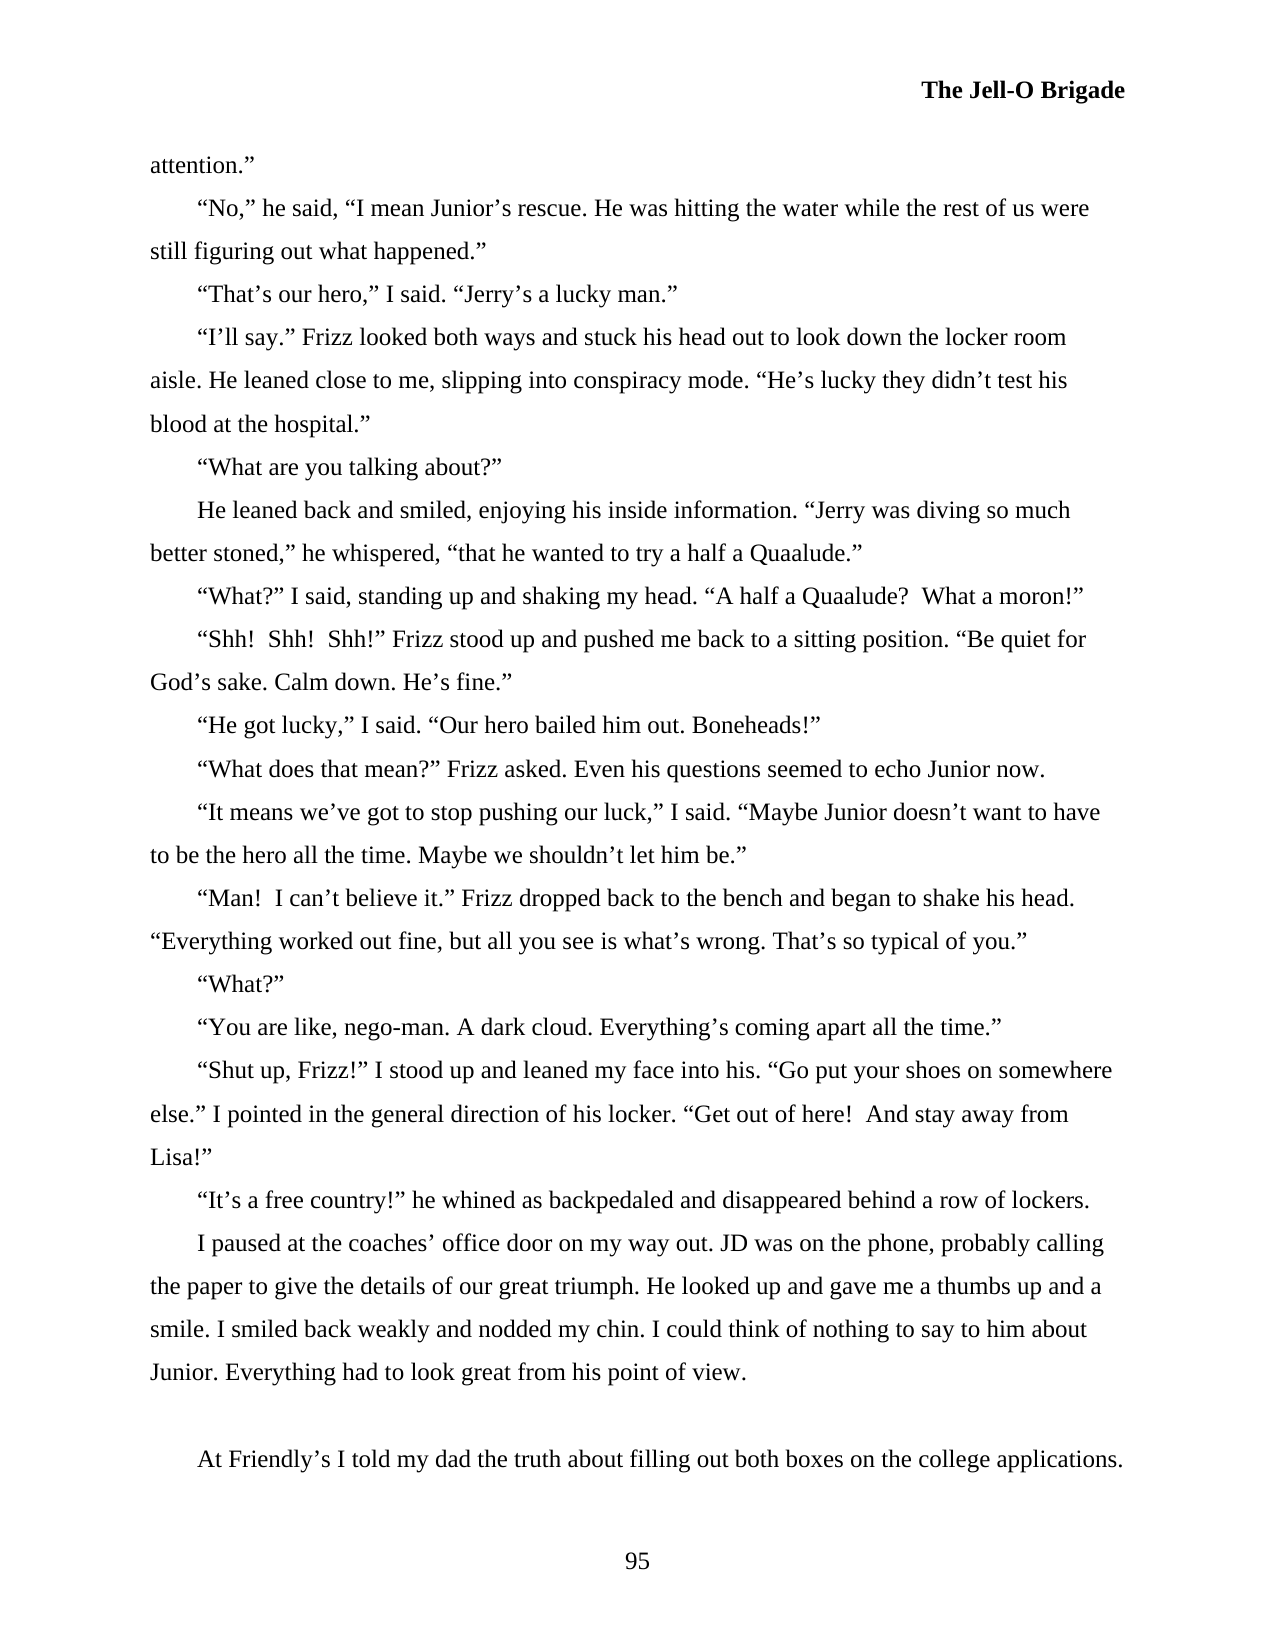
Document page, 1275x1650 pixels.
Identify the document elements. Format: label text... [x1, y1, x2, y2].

text “It means we’ve got to stop pushing our luck,” I said. “Maybe Junior doesn’t want to have to be the hero all the time. Maybe we shouldn’t let him be.” [150, 797, 1125, 869]
text “That’s our hero,” I said. “Jerry’s a lucky man.” [150, 279, 1125, 308]
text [150, 1444, 1125, 1472]
text “You are like, nego-man. A dark cloud. Everything’s coming apart all the time.” [150, 1012, 1125, 1041]
text I paused at the coaches’ office door on my way out. JD was on the phone, probably calling the paper to give the details of our great triumph. He looked up and gave me a thumbs up and a smile. I smiled back weakly and nodded my chin. I could think of nothing to say to him about Junior. Everything had to look great from his point of view. [150, 1228, 1125, 1386]
text “He got lucky,” I said. “Our hero bailed him out. Boneheads!” [150, 711, 1125, 739]
text “What?” [150, 969, 1125, 998]
text He leaned back and smiled, enjoying his inside information. “Jerry was diving so much better stoned,” he whispered, “that he wanted to try a half a Quaalude.” [150, 495, 1125, 567]
text “It’s a free country!” he whined as backpedaled and disappeared behind a row of lockers. [150, 1185, 1125, 1214]
text “I’ll say.” Frizz looked both ways and stuck his head out to look down the locker room aisle. He leaned close to me, slipping into conspiracy mode. “He’s lucky they didn’t test his blood at the hospital.” [150, 322, 1125, 437]
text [150, 150, 1125, 179]
text “Man! I can’t believe it.” Frizz dropped back to the bench and began to shake his head. “Everything worked out fine, but all you see is what’s wrong. That’s so typical of you.” [150, 883, 1125, 955]
text “What?” I said, standing up and shaking my head. “A half a Quaalude? What a moron!” [150, 581, 1125, 610]
text “What does that mean?” Frizz asked. Even his questions seemed to echo Junior now. [150, 754, 1125, 782]
text “What are you talking about?” [150, 452, 1125, 481]
text “Shh! Shh! Shh!” Frizz stood up and pushed me back to a sitting position. “Be quiet for God’s sake. Calm down. He’s fine.” [150, 624, 1125, 696]
text “Shut up, Frizz!” I stood up and leaned my face into his. “Go put your shoes on somewhere else.” I pointed in the general direction of his locker. “Get out of here! And stay away from Lisa!” [150, 1056, 1125, 1171]
text “No,” he said, “I mean Junior’s rescue. He was hitting the water while the rest of us were still figuring out what happened.” [150, 193, 1125, 265]
